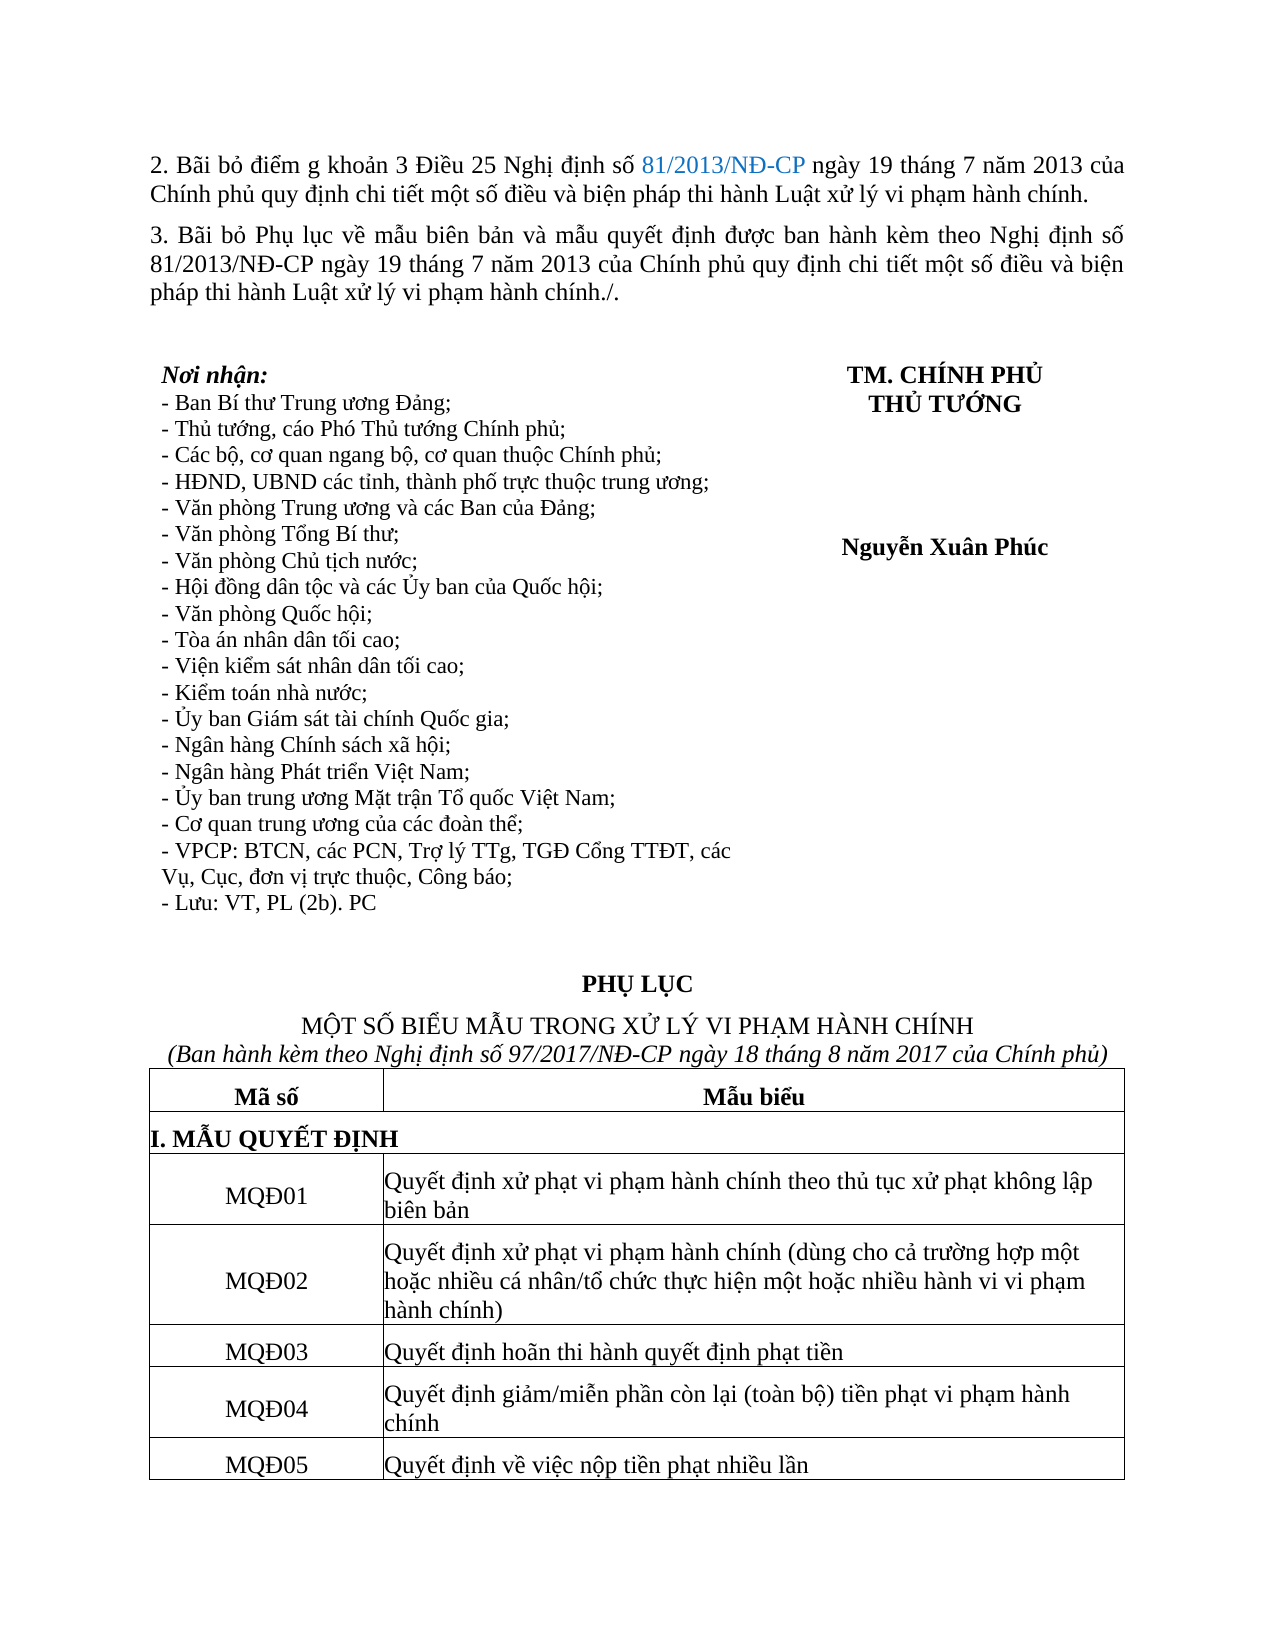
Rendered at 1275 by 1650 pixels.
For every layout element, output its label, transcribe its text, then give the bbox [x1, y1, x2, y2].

text 3. Bãi bỏ Phụ lục về mẫu biên bản và mẫu quyết định được ban hành kèm theo Nghị định số 81/2013/NĐ-CP ngày 19 tháng 7 năm 2013 của Chính phủ quy định chi tiết một số điều và biện pháp thi hành Luật xử lý vi phạm hành chính./. [150, 220, 1125, 306]
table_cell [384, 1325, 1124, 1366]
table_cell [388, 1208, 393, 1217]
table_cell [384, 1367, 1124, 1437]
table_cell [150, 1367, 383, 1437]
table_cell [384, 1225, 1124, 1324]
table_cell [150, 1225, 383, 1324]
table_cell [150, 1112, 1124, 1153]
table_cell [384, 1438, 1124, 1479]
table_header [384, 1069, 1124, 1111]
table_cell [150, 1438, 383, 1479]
text 2. Bãi bỏ điểm g khoản 3 Điều 25 Nghị định số 81/2013/NĐ-CP ngày 19 tháng 7 năm 2013 của Chính phủ quy định chi tiết một số điều và biện pháp thi hành Luật xử lý vi phạm hành chính. [150, 150, 1125, 207]
text PHỤ LỤC [150, 969, 1125, 998]
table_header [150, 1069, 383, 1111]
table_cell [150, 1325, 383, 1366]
text MỘT SỐ BIỂU MẪU TRONG XỬ LÝ VI PHẠM HÀNH CHÍNH (Ban hành kèm theo Nghị định số 97/2017/NĐ-CP ngày 18 tháng 8 năm 2017 của Chính phủ) [150, 1011, 1125, 1068]
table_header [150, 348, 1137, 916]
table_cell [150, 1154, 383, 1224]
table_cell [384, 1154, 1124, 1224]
